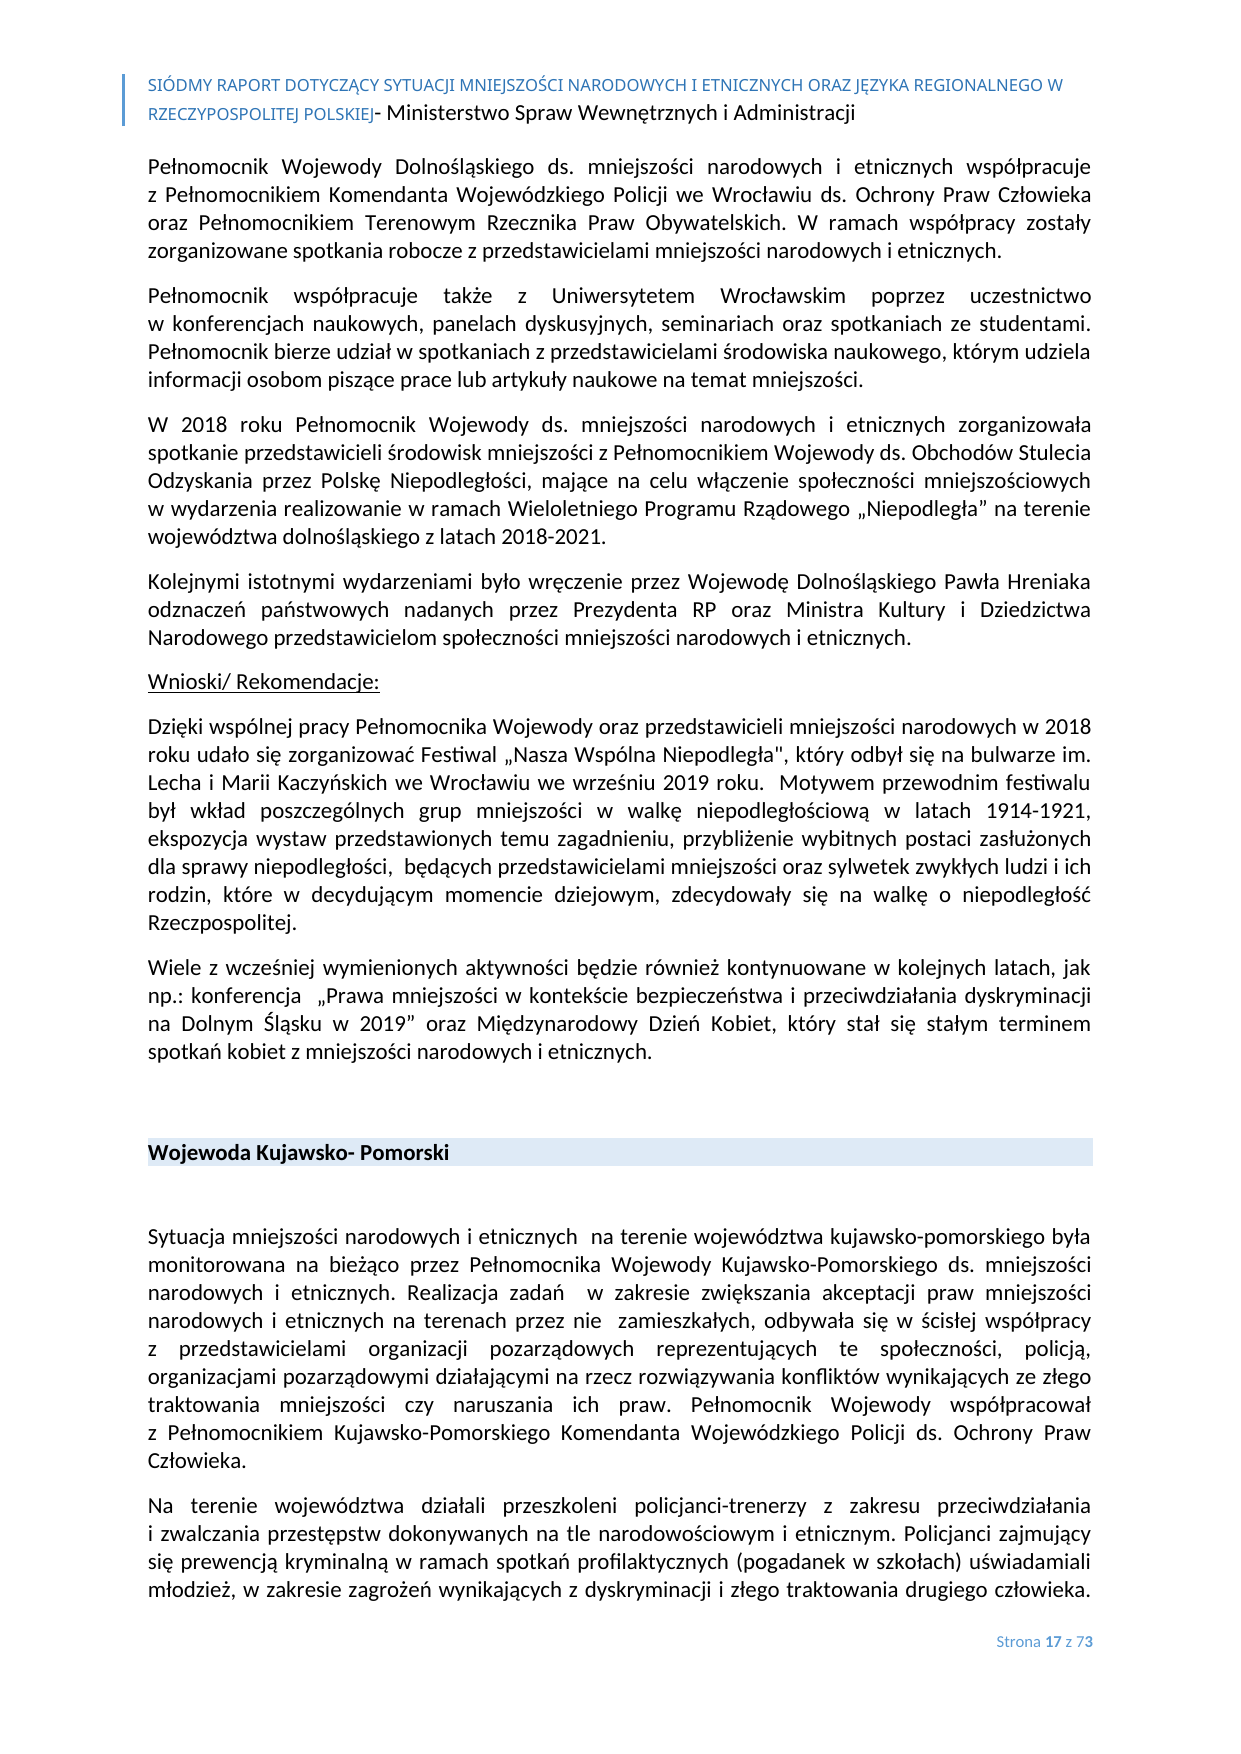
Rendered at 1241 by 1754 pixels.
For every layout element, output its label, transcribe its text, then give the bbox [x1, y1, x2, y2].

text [148, 1491, 1093, 1603]
text Wojewoda Kujawsko- Pomorski [148, 1138, 1093, 1166]
text Kolejnymi istotnymi wydarzeniami było wręczenie przez Wojewodę Dolnośląskiego Pawła Hreniaka odznaczeń państwowych nadanych przez Prezydenta RP oraz Ministra Kultury i Dziedzictwa Narodowego przedstawicielom społeczności mniejszości narodowych i etnicznych. [148, 567, 1093, 651]
text Sytuacja mniejszości narodowych i etnicznych na terenie województwa kujawsko-pomorskiego była monitorowana na bieżąco przez Pełnomocnika Wojewody Kujawsko-Pomorskiego ds. mniejszości narodowych i etnicznych. Realizacja zadań w zakresie zwiększania akceptacji praw mniejszości narodowych i etnicznych na terenach przez nie zamieszkałych, odbywała się w ścisłej współpracy z przedstawicielami organizacji pozarządowych reprezentujących te społeczności, policją, organizacjami pozarządowymi działającymi na rzecz rozwiązywania konfliktów wynikających ze złego traktowania mniejszości czy naruszania ich praw. Pełnomocnik Wojewody współpracował z Pełnomocnikiem Kujawsko-Pomorskiego Komendanta Wojewódzkiego Policji ds. Ochrony Praw Człowieka. [148, 1222, 1093, 1474]
text Wiele z wcześniej wymienionych aktywności będzie również kontynuowane w kolejnych latach, jak np.: konferencja „Prawa mniejszości w kontekście bezpieczeństwa i przeciwdziałania dyskryminacji na Dolnym Śląsku w 2019” oraz Międzynarodowy Dzień Kobiet, który stał się stałym terminem spotkań kobiet z mniejszości narodowych i etnicznych. [148, 953, 1093, 1065]
text Wnioski/ Rekomendacje: [148, 667, 1093, 696]
text W 2018 roku Pełnomocnik Wojewody ds. mniejszości narodowych i etnicznych zorganizowała spotkanie przedstawicieli środowisk mniejszości z Pełnomocnikiem Wojewody ds. Obchodów Stulecia Odzyskania przez Polskę Niepodległości, mające na celu włączenie społeczności mniejszościowych w wydarzenia realizowanie w ramach Wieloletniego Programu Rządowego „Niepodległa” na terenie województwa dolnośląskiego z latach 2018-2021. [148, 410, 1093, 550]
text Pełnomocnik współpracuje także z Uniwersytetem Wrocławskim poprzez uczestnictwo w konferencjach naukowych, panelach dyskusyjnych, seminariach oraz spotkaniach ze studentami. Pełnomocnik bierze udział w spotkaniach z przedstawicielami środowiska naukowego, którym udziela informacji osobom piszące prace lub artykuły naukowe na temat mniejszości. [148, 281, 1093, 393]
text Pełnomocnik Wojewody Dolnośląskiego ds. mniejszości narodowych i etnicznych współpracuje z Pełnomocnikiem Komendanta Wojewódzkiego Policji we Wrocławiu ds. Ochrony Praw Człowieka oraz Pełnomocnikiem Terenowym Rzecznika Praw Obywatelskich. W ramach współpracy zostały zorganizowane spotkania robocze z przedstawicielami mniejszości narodowych i etnicznych. [148, 152, 1093, 264]
text Dzięki wspólnej pracy Pełnomocnika Wojewody oraz przedstawicieli mniejszości narodowych w 2018 roku udało się zorganizować Festiwal „Nasza Wspólna Niepodległa", który odbył się na bulwarze im. Lecha i Marii Kaczyńskich we Wrocławiu we wrześniu 2019 roku. Motywem przewodnim festiwalu był wkład poszczególnych grup mniejszości w walkę niepodległościową w latach 1914-1921, ekspozycja wystaw przedstawionych temu zagadnieniu, przybliżenie wybitnych postaci zasłużonych dla sprawy niepodległości, będących przedstawicielami mniejszości oraz sylwetek zwykłych ludzi i ich rodzin, które w decydującym momencie dziejowym, zdecydowały się na walkę o niepodległość Rzeczpospolitej. [148, 712, 1093, 936]
